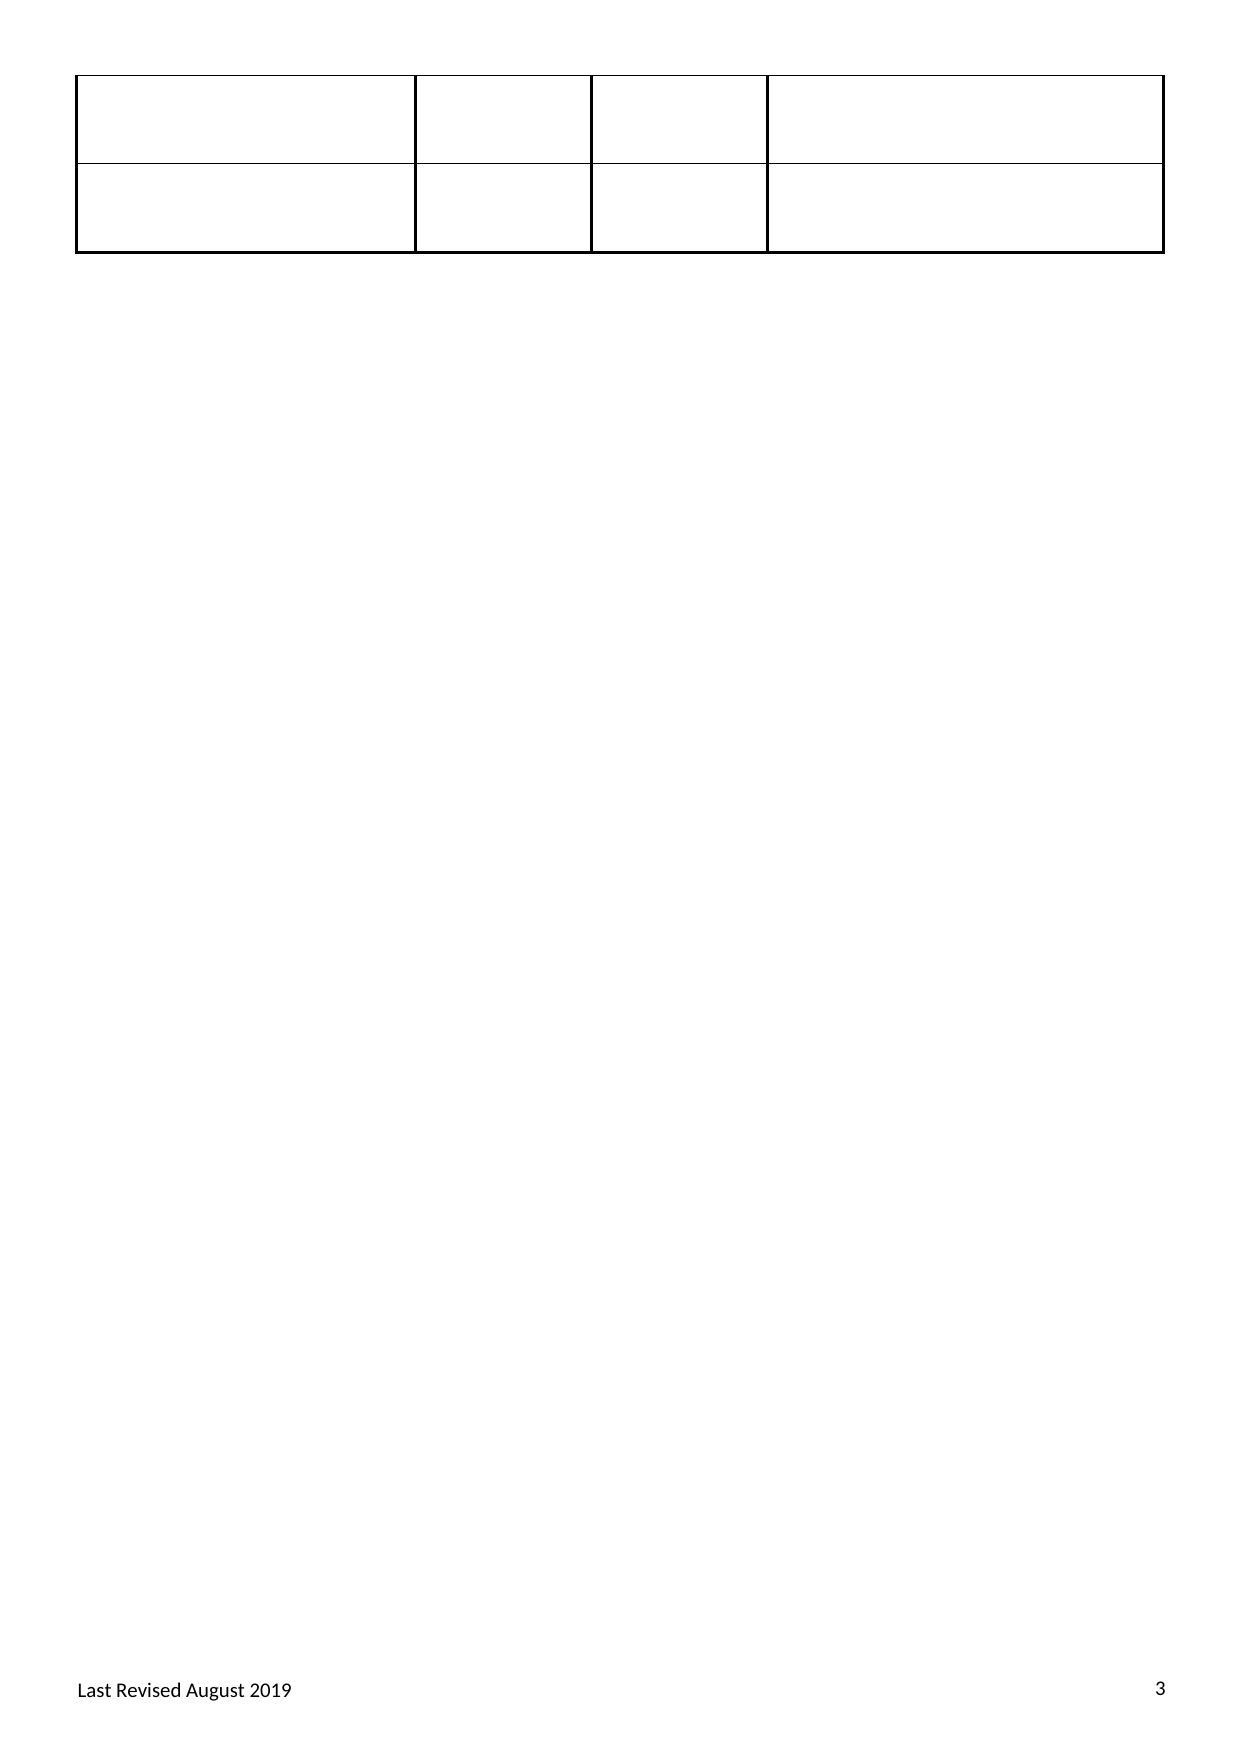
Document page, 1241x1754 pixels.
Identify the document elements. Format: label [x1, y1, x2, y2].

table_cell [417, 164, 590, 251]
table_cell [78, 164, 414, 251]
table_cell [78, 76, 414, 163]
table_cell [769, 76, 1162, 163]
table_cell [769, 164, 1162, 251]
table_cell [593, 164, 766, 251]
table_cell [593, 76, 766, 163]
table_cell [417, 76, 590, 163]
